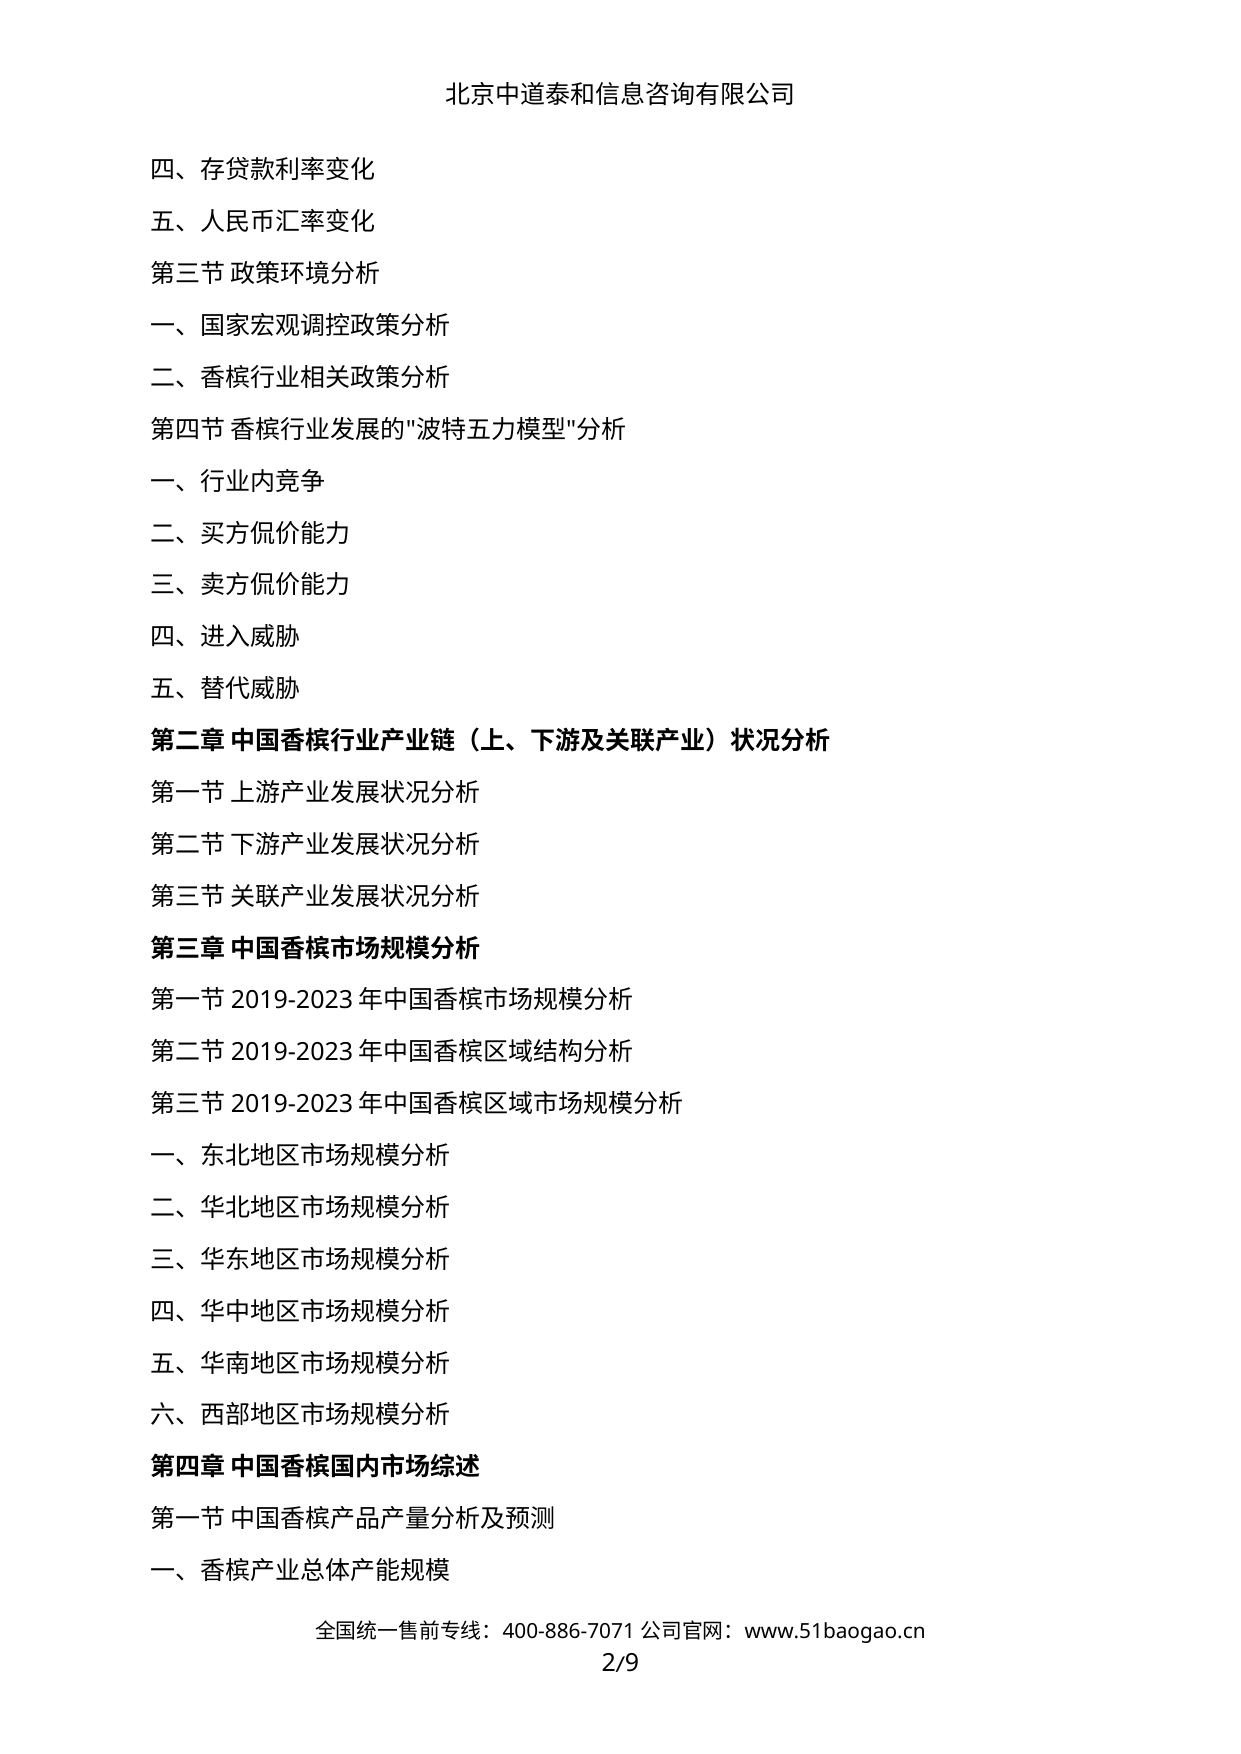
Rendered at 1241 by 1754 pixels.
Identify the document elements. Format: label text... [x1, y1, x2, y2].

text 第三章 中国香槟市场规模分析 [150, 928, 1090, 964]
text 第三节 政策环境分析 [150, 254, 1090, 290]
text 一、行业内竞争 [150, 461, 1090, 497]
text 六、西部地区市场规模分析 [150, 1395, 1090, 1431]
text 四、进入威胁 [150, 617, 1090, 653]
text 一、国家宏观调控政策分析 [150, 306, 1090, 342]
text 四、华中地区市场规模分析 [150, 1291, 1090, 1327]
text 三、卖方侃价能力 [150, 565, 1090, 601]
text 四、存贷款利率变化 [150, 150, 1090, 186]
text 第四节 香槟行业发展的"波特五力模型"分析 [150, 409, 1090, 446]
text 二、买方侃价能力 [150, 513, 1090, 549]
text 第二章 中国香槟行业产业链（上、下游及关联产业）状况分析 [150, 721, 1090, 757]
text 第二节 2019-2023年中国香槟区域结构分析 [150, 1032, 1090, 1068]
text 第一节 2019-2023年中国香槟市场规模分析 [150, 980, 1090, 1016]
text 二、香槟行业相关政策分析 [150, 357, 1090, 394]
text 第三节 2019-2023年中国香槟区域市场规模分析 [150, 1084, 1090, 1120]
text 一、东北地区市场规模分析 [150, 1136, 1090, 1172]
text 五、替代威胁 [150, 669, 1090, 705]
text 五、华南地区市场规模分析 [150, 1343, 1090, 1379]
text 三、华东地区市场规模分析 [150, 1239, 1090, 1276]
text 第二节 下游产业发展状况分析 [150, 824, 1090, 861]
text 第一节 中国香槟产品产量分析及预测 [150, 1499, 1090, 1535]
text 第一节 上游产业发展状况分析 [150, 772, 1090, 809]
text 五、人民币汇率变化 [150, 202, 1090, 238]
text 第三节 关联产业发展状况分析 [150, 876, 1090, 912]
text 第四章 中国香槟国内市场综述 [150, 1447, 1090, 1483]
text 一、香槟产业总体产能规模 [150, 1551, 1090, 1587]
text 二、华北地区市场规模分析 [150, 1187, 1090, 1224]
